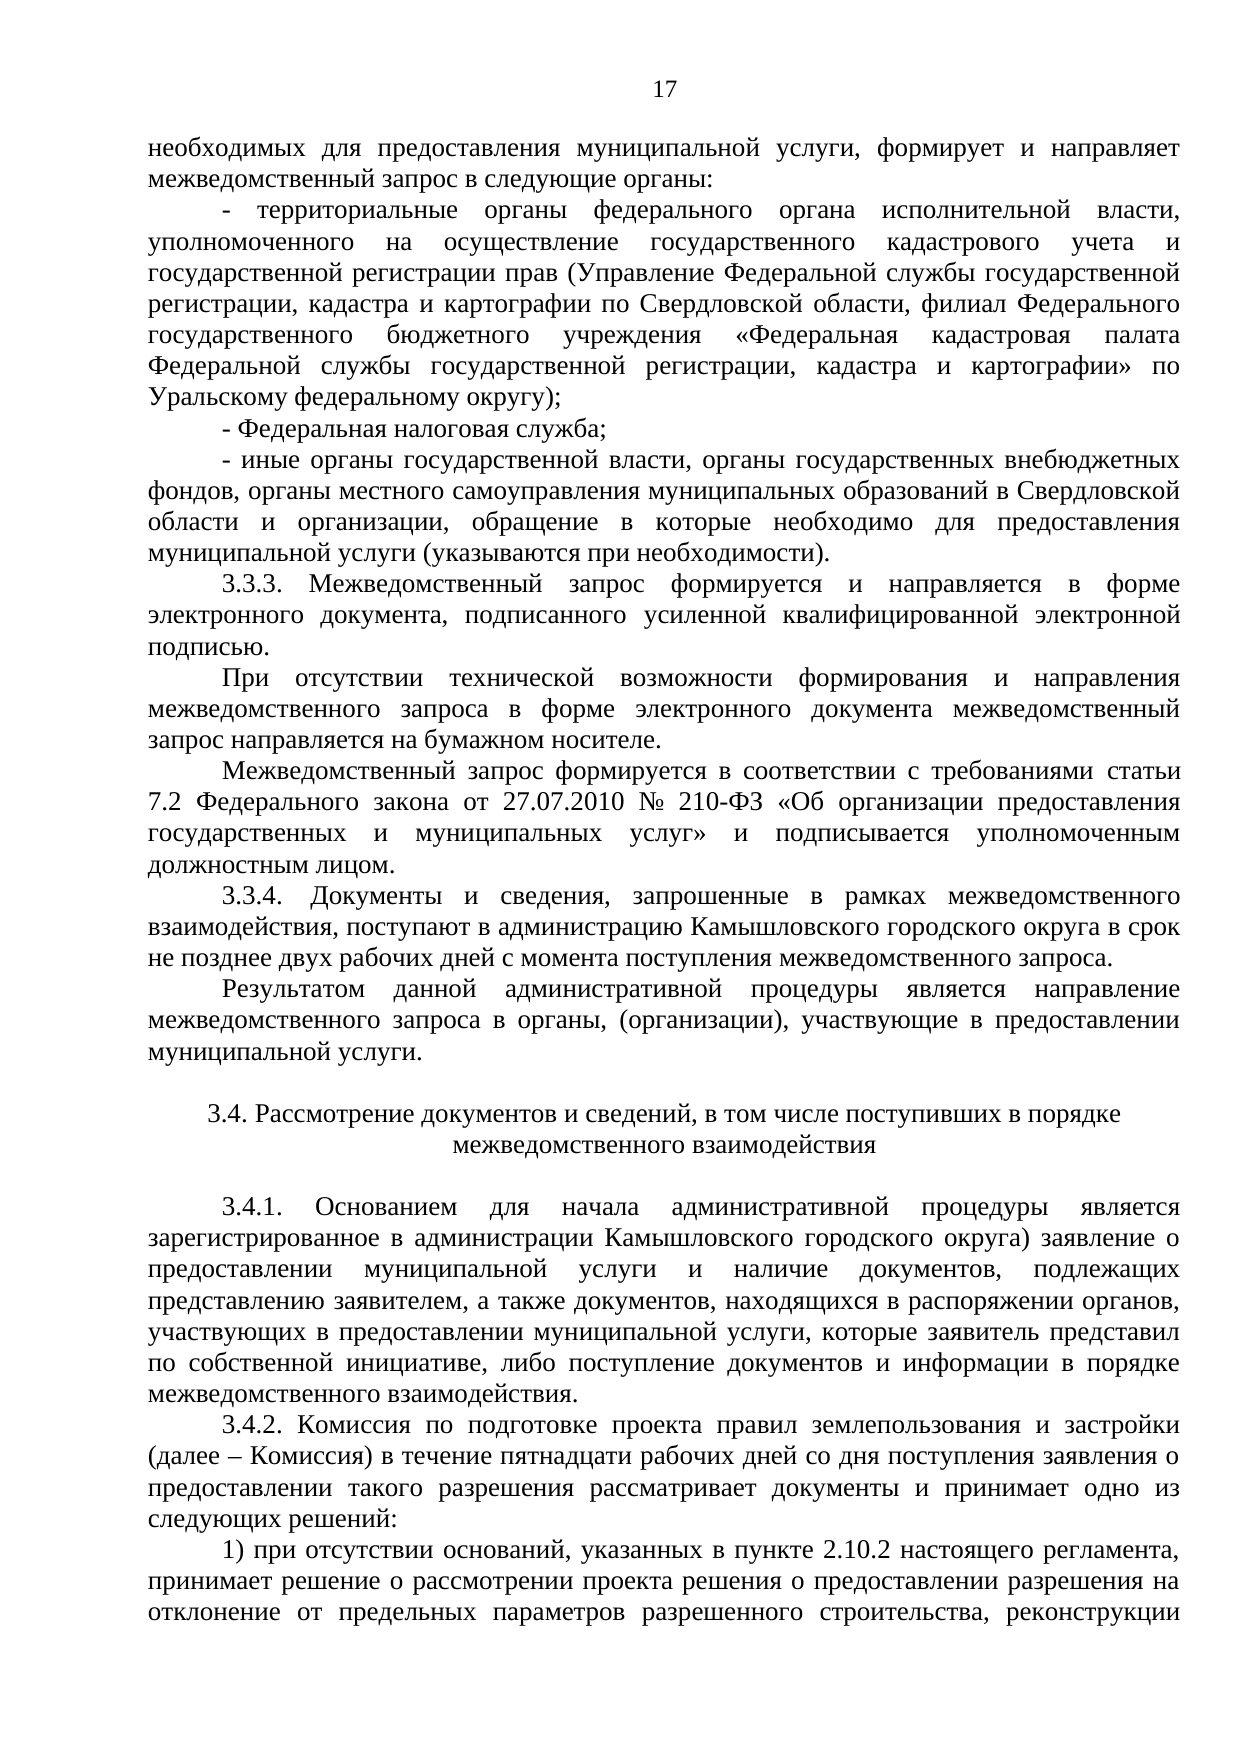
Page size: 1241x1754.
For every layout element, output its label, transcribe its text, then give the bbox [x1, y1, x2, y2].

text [148, 131, 1181, 194]
text Результатом данной административной процедуры является направление межведомственного запроса в органы, (организации), участвующие в предоставлении муниципальной услуги. [148, 972, 1181, 1066]
text При отсутствии технической возможности формирования и направления межведомственного запроса в форме электронного документа межведомственный запрос направляется на бумажном носителе. [148, 661, 1181, 754]
text 3.4. Рассмотрение документов и сведений, в том числе поступивших в порядке межведомственного взаимодействия [148, 1097, 1181, 1159]
text 3.3.3. Межведомственный запрос формируется и направляется в форме электронного документа, подписанного усиленной квалифицированной электронной подписью. [148, 567, 1181, 661]
text - иные органы государственной власти, органы государственных внебюджетных фондов, органы местного самоуправления муниципальных образований в Свердловской области и организации, обращение в которые необходимо для предоставления муниципальной услуги (указываются при необходимости). [148, 443, 1181, 567]
text Межведомственный запрос формируется в соответствии с требованиями статьи 7.2 Федерального закона от 27.07.2010 № 210-ФЗ «Об организации предоставления государственных и муниципальных услуг» и подписывается уполномоченным должностным лицом. [148, 754, 1181, 879]
text - территориальные органы федерального органа исполнительной власти, уполномоченного на осуществление государственного кадастрового учета и государственной регистрации прав (Управление Федеральной службы государственной регистрации, кадастра и картографии по Свердловской области, филиал Федерального государственного бюджетного учреждения «Федеральная кадастровая палата Федеральной службы государственной регистрации, кадастра и картографии» по Уральскому федеральному округу); [148, 194, 1181, 412]
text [148, 1533, 1181, 1626]
text 3.3.4. Документы и сведения, запрошенные в рамках межведомственного взаимодействия, поступают в администрацию Камышловского городского округа в срок не позднее двух рабочих дней с момента поступления межведомственного запроса. [148, 879, 1181, 972]
text 3.4.2. Комиссия по подготовке проекта правил землепользования и застройки (далее – Комиссия) в течение пятнадцати рабочих дней со дня поступления заявления о предоставлении такого разрешения рассматривает документы и принимает одно из следующих решений: [148, 1408, 1181, 1533]
text - Федеральная налоговая служба; [148, 412, 1181, 443]
text 3.4.1. Основанием для начала административной процедуры является зарегистрированное в администрации Камышловского городского округа) заявление о предоставлении муниципальной услуги и наличие документов, подлежащих представлению заявителем, а также документов, находящихся в распоряжении органов, участвующих в предоставлении муниципальной услуги, которые заявитель представил по собственной инициативе, либо поступление документов и информации в порядке межведомственного взаимодействия. [148, 1190, 1181, 1408]
